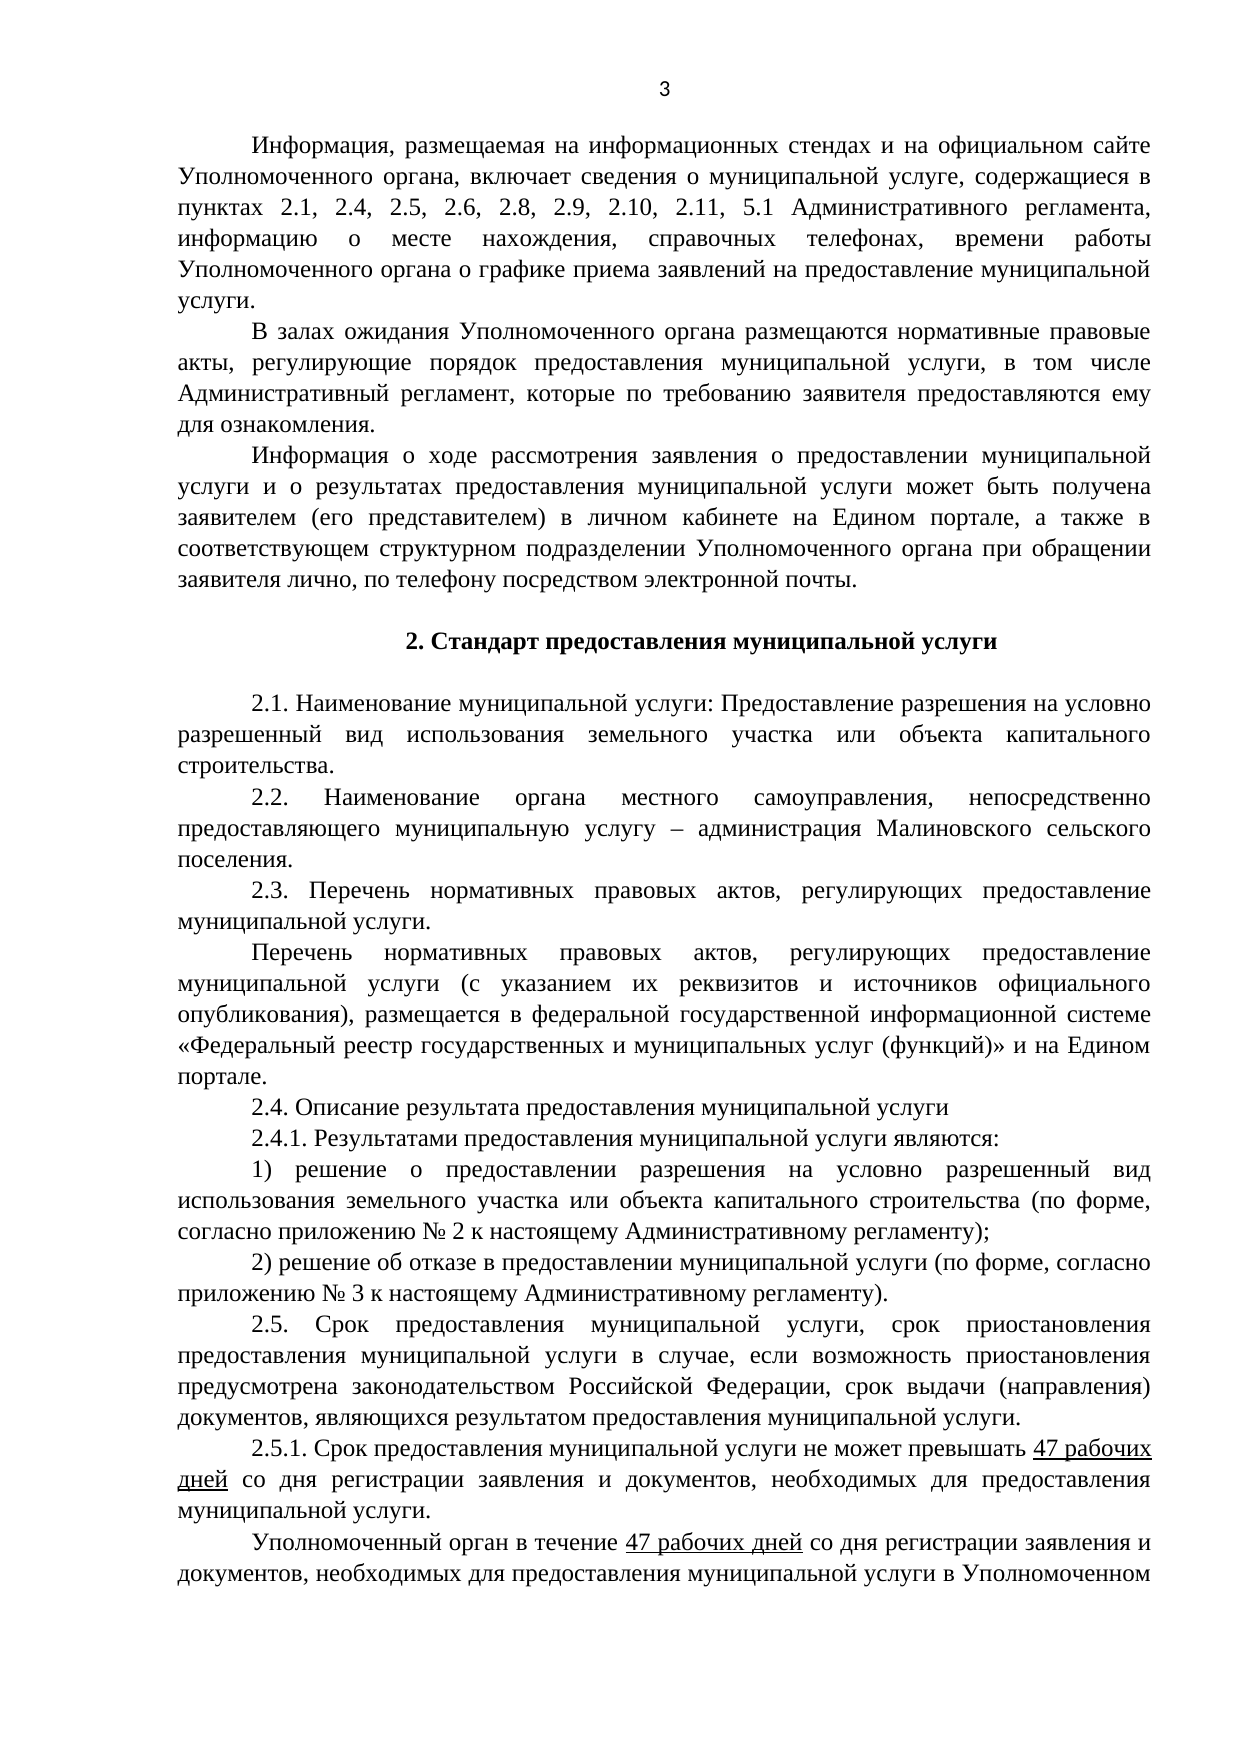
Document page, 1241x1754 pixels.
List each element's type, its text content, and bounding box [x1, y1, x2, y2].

list Информация о ходе рассмотрения заявления о предоставлении муниципальной услуги и о результатах предоставления муниципальной услуги может быть получена заявителем (его представителем) в личном кабинете на Едином портале, а также в соответствующем структурном подразделении Уполномоченного органа при обращении заявителя лично, по телефону посредством электронной почты. [177, 440, 1152, 593]
list 2.5.1. Срок предоставления муниципальной услуги не может превышать 47 рабочих дней со дня регистрации заявления и документов, необходимых для предоставления муниципальной услуги. [177, 1433, 1152, 1524]
list 2) решение об отказе в предоставлении муниципальной услуги (по форме, согласно приложению № 3 к настоящему Административному регламенту). [177, 1247, 1152, 1307]
list Информация, размещаемая на информационных стендах и на официальном сайте Уполномоченного органа, включает сведения о муниципальной услуге, содержащиеся в пунктах 2.1, 2.4, 2.5, 2.6, 2.8, 2.9, 2.10, 2.11, 5.1 Административного регламента, информацию о месте нахождения, справочных телефонах, времени работы Уполномоченного органа о графике приема заявлений на предоставление муниципальной услуги. [177, 130, 1152, 314]
list 2.3. Перечень нормативных правовых актов, регулирующих предоставление муниципальной услуги. [177, 875, 1152, 934]
list 2.2. Наименование органа местного самоуправления, непосредственно предоставляющего муниципальную услугу – администрация Малиновского сельского поселения. [177, 782, 1152, 872]
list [177, 1527, 1152, 1586]
list 2. Стандарт предоставления муниципальной услуги [177, 626, 1152, 655]
list 1) решение о предоставлении разрешения на условно разрешенный вид использования земельного участка или объекта капитального строительства (по форме, согласно приложению № 2 к настоящему Административному регламенту); [177, 1154, 1152, 1245]
list 2.4. Описание результата предоставления муниципальной услуги [177, 1092, 1152, 1121]
list 2.4.1. Результатами предоставления муниципальной услуги являются: [177, 1123, 1152, 1152]
list 2.5. Срок предоставления муниципальной услуги, срок приостановления предоставления муниципальной услуги в случае, если возможность приостановления предусмотрена законодательством Российской Федерации, срок выдачи (направления) документов, являющихся результатом предоставления муниципальной услуги. [177, 1309, 1152, 1431]
list В залах ожидания Уполномоченного органа размещаются нормативные правовые акты, регулирующие порядок предоставления муниципальной услуги, в том числе Административный регламент, которые по требованию заявителя предоставляются ему для ознакомления. [177, 316, 1152, 438]
list 2.1. Наименование муниципальной услуги: Предоставление разрешения на условно разрешенный вид использования земельного участка или объекта капитального строительства. [177, 688, 1152, 779]
list Перечень нормативных правовых актов, регулирующих предоставление муниципальной услуги (с указанием их реквизитов и источников официального опубликования), размещается в федеральной государственной информационной системе «Федеральный реестр государственных и муниципальных услуг (функций)» и на Едином портале. [177, 937, 1152, 1090]
